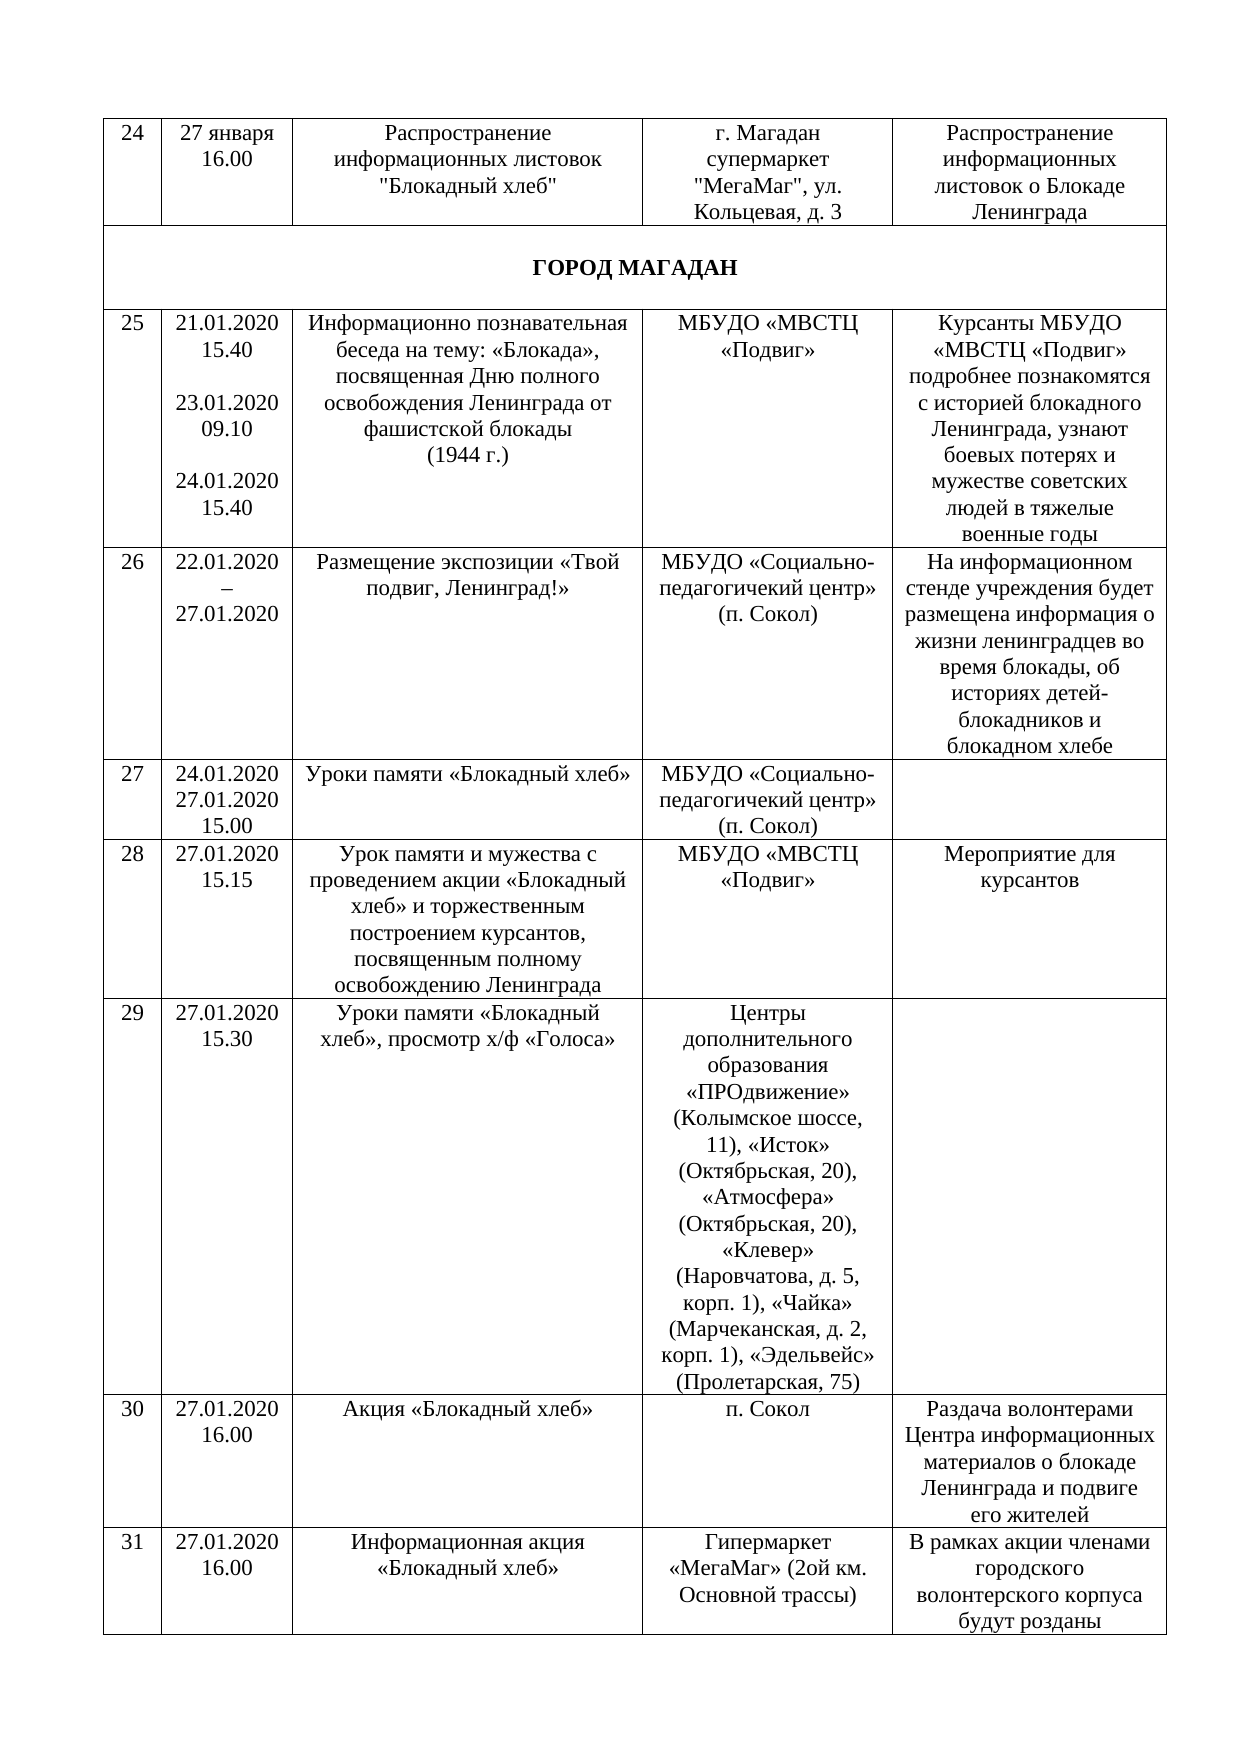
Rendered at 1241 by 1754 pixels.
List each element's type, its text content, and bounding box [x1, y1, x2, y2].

table_cell Урок памяти и мужества с проведением акции «Блокадный хлеб» и торжественным построением курсантов, посвященным полному освобождению Ленинграда [293, 840, 642, 998]
table_cell [893, 999, 1166, 1394]
table_cell 27.01.2020 15.30 [162, 999, 292, 1394]
table_cell МБУДО «Социально-педагогичекий центр» (п. Сокол) [643, 760, 892, 839]
table_cell [893, 760, 1166, 839]
table_cell Центры дополнительного образования «ПРОдвижение» (Колымское шоссе, 11), «Исток» (Октябрьская, 20), «Атмосфера» (Октябрьская, 20), «Клевер» (Наровчатова, д. 5, корп. 1), «Чайка» (Марчеканская, д. 2, корп. 1), «Эдельвейс» (Пролетарская, 75) [643, 999, 892, 1394]
table_cell п. Сокол [643, 1395, 892, 1527]
table_cell 27.01.2020 15.15 [162, 840, 292, 998]
table_cell Курсанты МБУДО «МВСТЦ «Подвиг» подробнее познакомятся с историей блокадного Ленинграда, узнают боевых потерях и мужестве советских людей в тяжелые военные годы [893, 310, 1166, 547]
table_cell ГОРОД МАГАДАН [104, 226, 1166, 308]
table_cell 28 [104, 840, 161, 998]
table_cell 22.01.2020 – 27.01.2020 [162, 548, 292, 758]
table_cell Уроки памяти «Блокадный хлеб» [293, 760, 642, 839]
table_cell г. Магадан супермаркет "МегаМаг", ул. Кольцевая, д. 3 [643, 119, 892, 224]
table_cell 30 [104, 1395, 161, 1527]
table_cell МБУДО «Социально-педагогичекий центр» (п. Сокол) [643, 548, 892, 758]
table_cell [893, 1528, 1166, 1633]
table_cell 24 [104, 119, 161, 224]
table_cell 27.01.2020 16.00 [162, 1528, 292, 1633]
table_cell Уроки памяти «Блокадный хлеб», просмотр х/ф «Голоса» [293, 999, 642, 1394]
table_cell 25 [104, 310, 161, 547]
table_cell Распространение информационных листовок о Блокаде Ленинграда [893, 119, 1166, 224]
table_cell Распространение информационных листовок "Блокадный хлеб" [293, 119, 642, 224]
table_cell Акция «Блокадный хлеб» [293, 1395, 642, 1527]
table_cell Информационно познавательная беседа на тему: «Блокада», посвященная Дню полного освобождения Ленинграда от фашистской блокады (1944 г.) [293, 310, 642, 547]
table_cell Размещение экспозиции «Твой подвиг, Ленинград!» [293, 548, 642, 758]
table_cell 27 января 16.00 [162, 119, 292, 224]
table_cell 24.01.2020 27.01.2020 15.00 [162, 760, 292, 839]
table_cell 27.01.2020 16.00 [162, 1395, 292, 1527]
table_cell 26 [104, 548, 161, 758]
table_cell 21.01.2020 15.40 23.01.2020 09.10 24.01.2020 15.40 [162, 310, 292, 547]
table_cell 31 [104, 1528, 161, 1633]
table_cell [643, 1528, 892, 1633]
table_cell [293, 1528, 642, 1633]
table_cell Раздача волонтерами Центра информационных материалов о блокаде Ленинграда и подвиге его жителей [893, 1395, 1166, 1527]
table_cell 27 [104, 760, 161, 839]
table_cell МБУДО «МВСТЦ «Подвиг» [643, 840, 892, 998]
table_cell МБУДО «МВСТЦ «Подвиг» [643, 310, 892, 547]
table_cell Мероприятие для курсантов [893, 840, 1166, 998]
table_cell 29 [104, 999, 161, 1394]
table_cell На информационном стенде учреждения будет размещена информация о жизни ленинградцев во время блокады, об историях детей-блокадников и блокадном хлебе [893, 548, 1166, 758]
